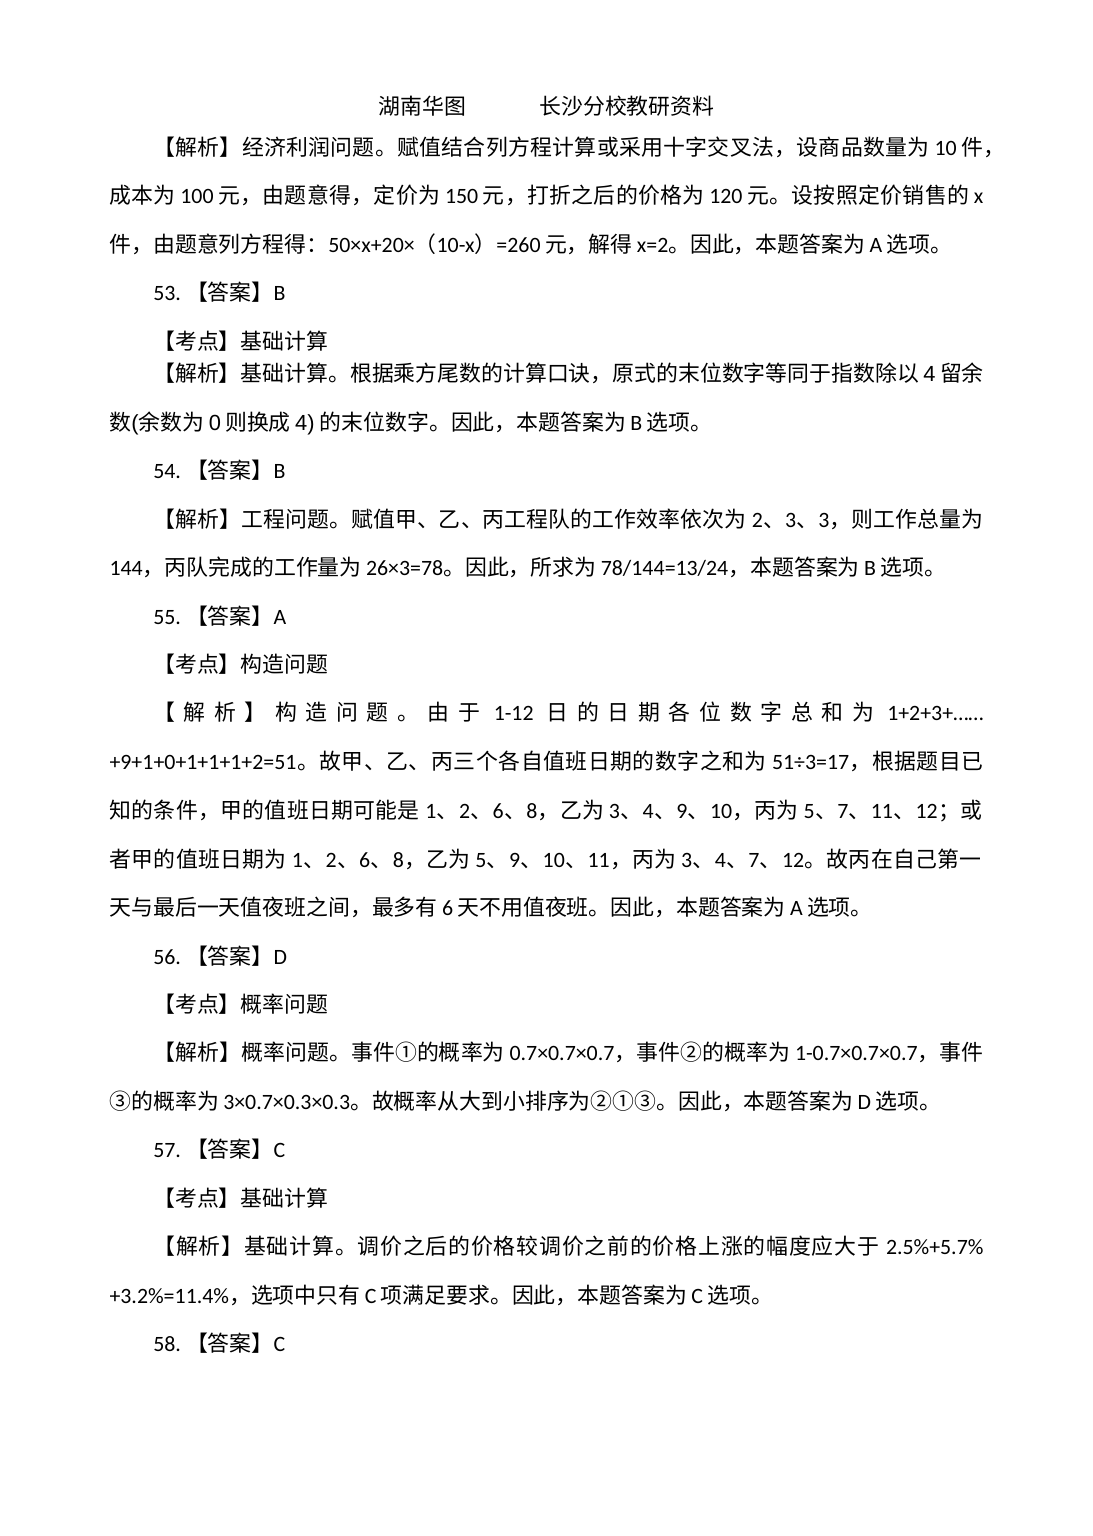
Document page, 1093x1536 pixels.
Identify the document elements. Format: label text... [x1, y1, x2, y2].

text 【解析】构造问题。由于1-12日的日期各位数字总和为1+2+3+……+9+1+0+1+1+1+2=51。故甲、乙、丙三个各自值班日期的数字之和为51÷3=17，根据题目已知的条件，甲的值班日期可能是1、2、6、8，乙为3、4、9、10，丙为5、7、11、12；或者甲的值班日期为1、2、6、8，乙为5、9、10、11，丙为3、4、7、12。故丙在自己第一天与最后一天值夜班之间，最多有6天不用值夜班。因此，本题答案为A选项。 [109, 695, 983, 922]
text 56. 【答案】D [109, 938, 983, 971]
text 【解析】概率问题。事件①的概率为0.7×0.7×0.7，事件②的概率为1-0.7×0.7×0.7，事件③的概率为3×0.7×0.3×0.3。故概率从大到小排序为②①③。因此，本题答案为D选项。 [109, 1035, 983, 1116]
text 【考点】构造问题 [109, 647, 983, 679]
text 【解析】基础计算。调价之后的价格较调价之前的价格上涨的幅度应大于2.5%+5.7%+3.2%=11.4%，选项中只有C项满足要求。因此，本题答案为C选项。 [109, 1229, 983, 1310]
text 【解析】工程问题。赋值甲、乙、丙工程队的工作效率依次为2、3、3，则工作总量为144，丙队完成的工作量为26×3=78。因此，所求为78/144=13/24，本题答案为B选项。 [109, 501, 983, 582]
list 【考点】基础计算 [109, 323, 983, 356]
text 【解析】基础计算。根据乘方尾数的计算口诀，原式的末位数字等同于指数除以4留余数(余数为0则换成4) 的末位数字。因此，本题答案为B选项。 [109, 356, 983, 437]
text 53. 【答案】B [109, 275, 983, 307]
text 【解析】经济利润问题。赋值结合列方程计算或采用十字交叉法，设商品数量为10件，成本为100元，由题意得，定价为150元，打折之后的价格为120元。设按照定价销售的x件，由题意列方程得：50×x+20×（10-x）=260元，解得x=2。因此，本题答案为A选项。 [109, 129, 983, 259]
text 57. 【答案】C [109, 1132, 983, 1164]
text 58. 【答案】C [109, 1326, 983, 1358]
text 54. 【答案】B [109, 453, 983, 485]
text 【考点】基础计算 [109, 1180, 983, 1213]
text 55. 【答案】A [109, 598, 983, 631]
text 【考点】概率问题 [109, 987, 983, 1019]
